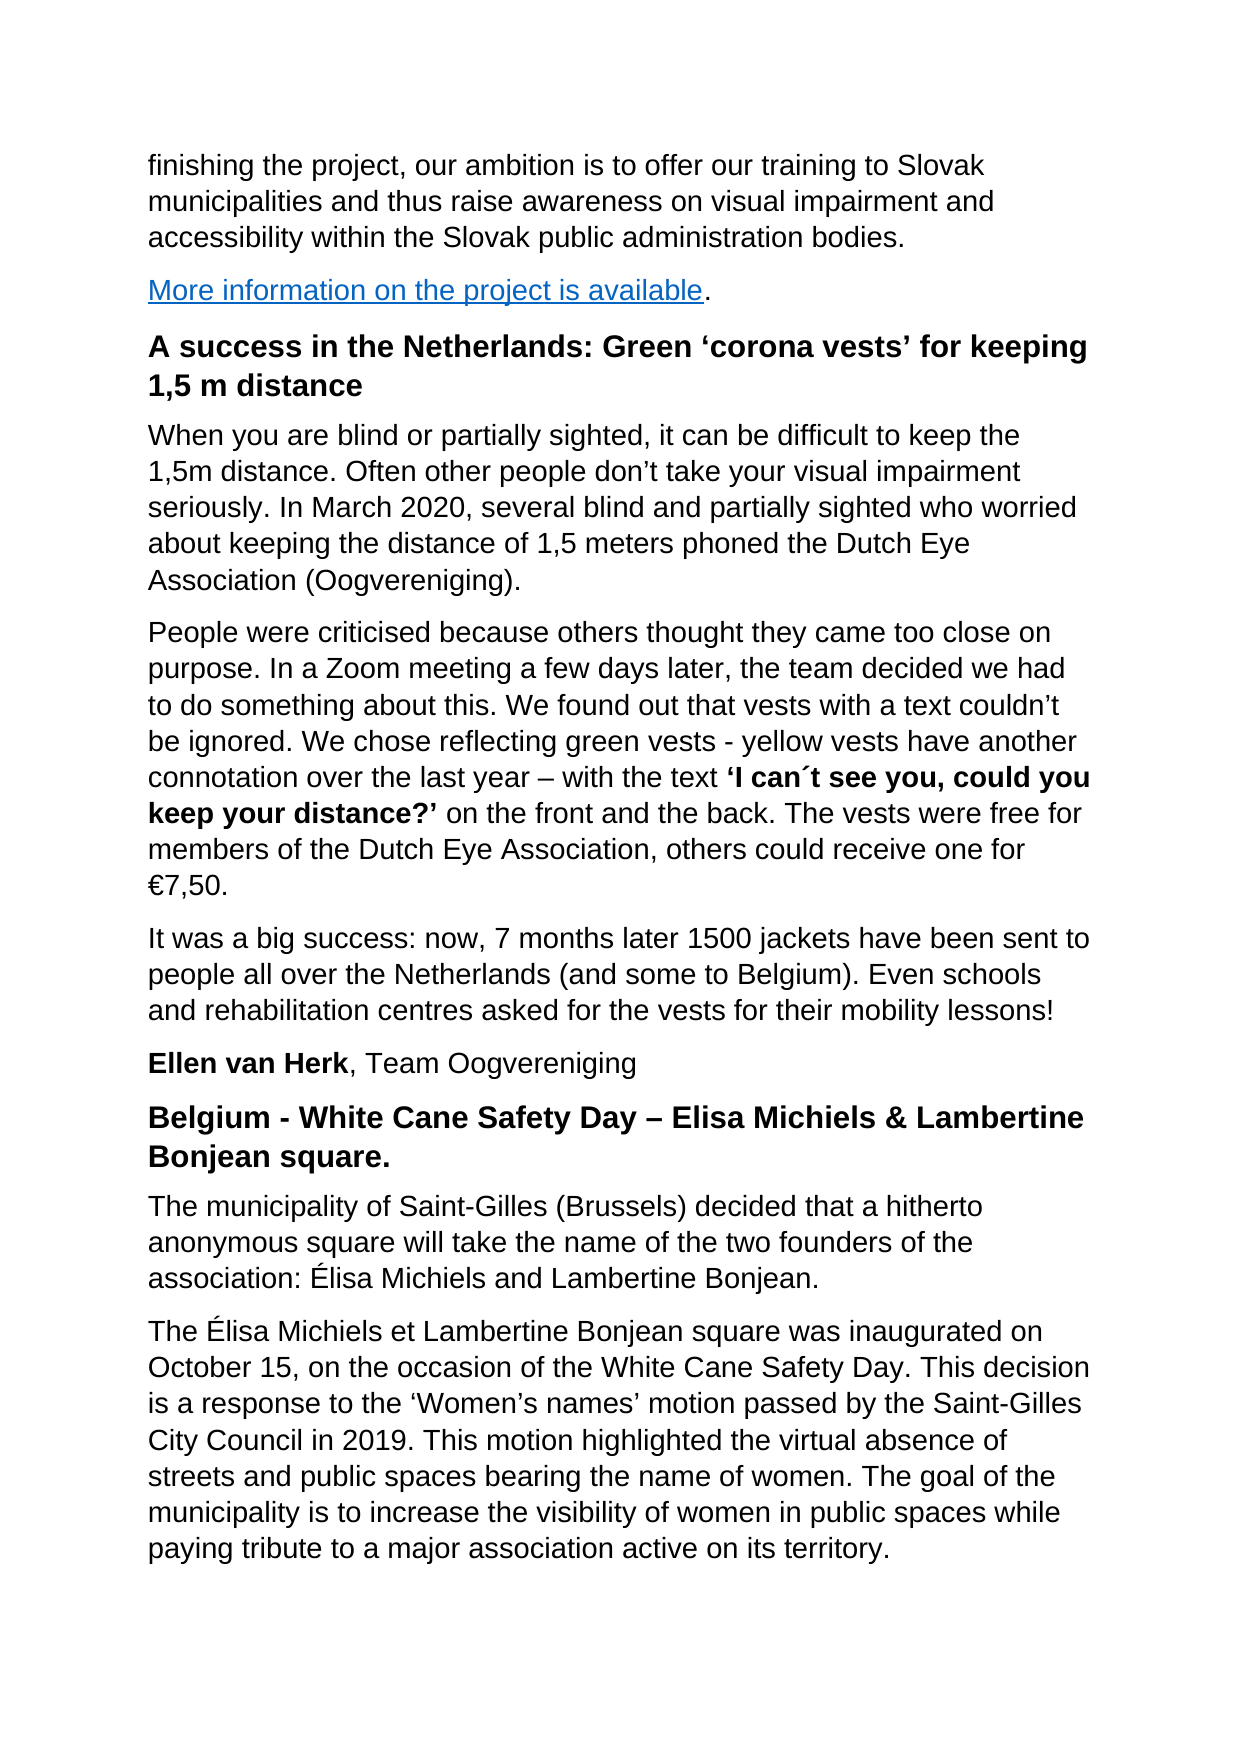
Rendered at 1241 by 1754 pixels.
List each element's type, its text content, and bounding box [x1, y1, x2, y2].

text It was a big success: now, 7 months later 1500 jackets have been sent to people all over the Netherlands (and some to Belgium). Even schools and rehabilitation centres asked for the vests for their mobility lessons! [148, 921, 1093, 1027]
text When you are blind or partially sighted, it can be difficult to keep the 1,5m distance. Often other people don’t take your visual impairment seriously. In March 2020, several blind and partially sighted who worried about keeping the distance of 1,5 meters phoned the Dutch Eye Association (Oogvereniging). [148, 418, 1093, 596]
text The municipality of Saint-Gilles (Brussels) decided that a hitherto anonymous square will take the name of the two founders of the association: Élisa Michiels and Lambertine Bonjean. [148, 1189, 1093, 1295]
subtitle A success in the Netherlands: Green ‘corona vests’ for keeping 1,5 m distance [148, 328, 1093, 403]
subtitle Belgium - White Cane Safety Day – Elisa Michiels & Lambertine Bonjean square. [148, 1099, 1093, 1174]
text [148, 148, 1093, 253]
text Ellen van Herk, Team Oogvereniging [148, 1046, 1093, 1080]
text The Élisa Michiels et Lambertine Bonjean square was inaugurated on October 15, on the occasion of the White Cane Safety Day. This decision is a response to the ‘Women’s names’ motion passed by the Saint-Gilles City Council in 2019. This motion highlighted the virtual absence of streets and public spaces bearing the name of women. The goal of the municipality is to increase the visibility of women in public spaces while paying tribute to a major association active on its territory. [148, 1314, 1093, 1564]
text People were criticised because others thought they came too close on purpose. In a Zoom meeting a few days later, the team decided we had to do something about this. We found out that vests with a text couldn’t be ignored. We chose reflecting green vests - yellow vests have another connotation over the last year – with the text ‘I can´t see you, could you keep your distance?’ on the front and the back. The vests were free for members of the Dutch Eye Association, others could receive one for €7,50. [148, 615, 1093, 902]
text More information on the project is available. [148, 273, 1093, 306]
